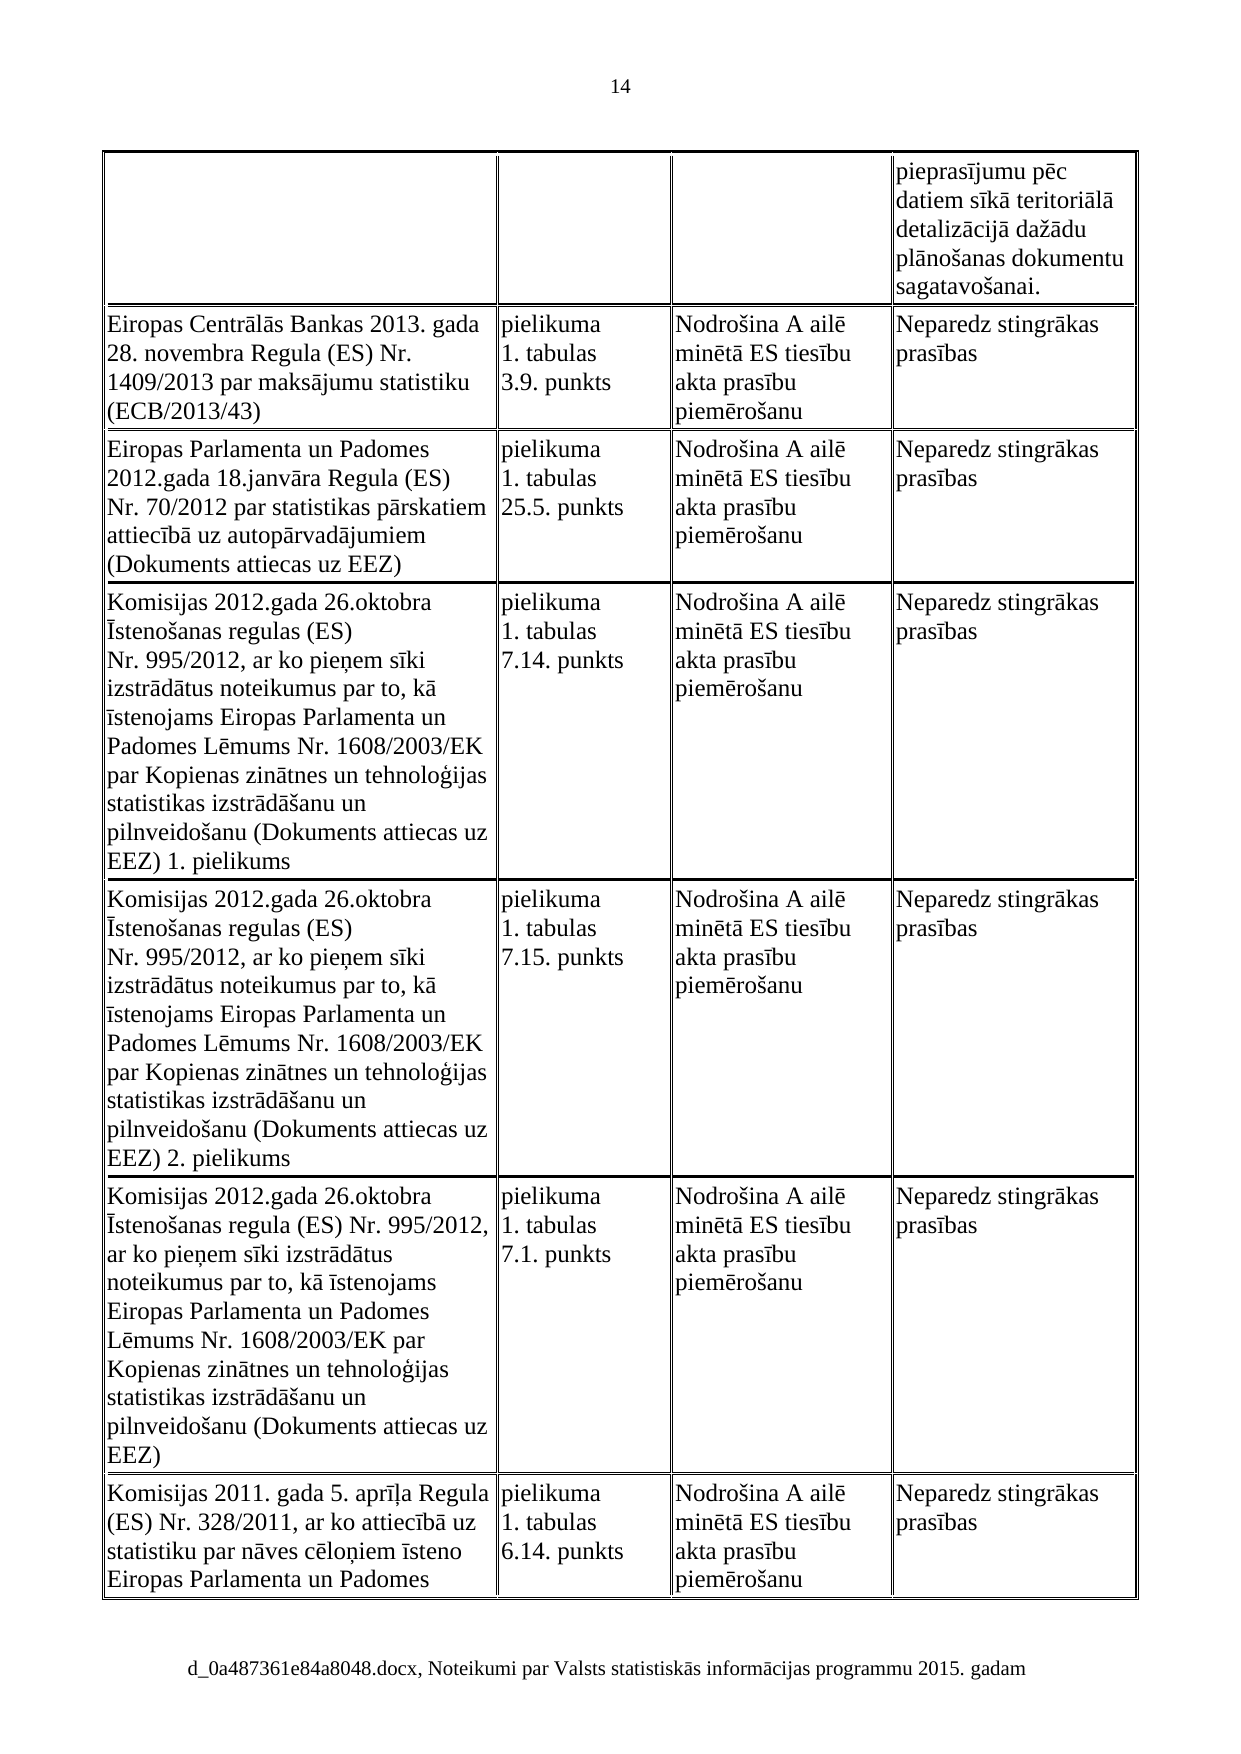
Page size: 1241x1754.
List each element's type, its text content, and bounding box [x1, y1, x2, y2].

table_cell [498, 153, 672, 303]
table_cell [672, 153, 892, 303]
table_cell Neparedz stingrākas prasības [893, 428, 1137, 581]
table_cell Neparedz stingrākas prasības [894, 878, 1137, 1175]
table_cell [893, 153, 1135, 303]
table_cell pielikuma 1. tabulas 7.14. punkts [499, 584, 670, 878]
table_cell Nodrošina A ailē minētā ES tiesību akta prasību piemērošanu [673, 881, 891, 1175]
table_cell Nodrošina A ailē minētā ES tiesību akta prasību piemērošanu [673, 584, 891, 878]
table_cell Neparedz stingrākas prasības [894, 303, 1136, 428]
table_cell Nodrošina A ailē minētā ES tiesību akta prasību piemērošanu [673, 307, 891, 428]
table_cell Komisijas 2012.gada 26.oktobra Īstenošanas regula (ES) Nr. 995/2012, ar ko pieņem sīki izstrādātus noteikumus par to, kā īstenojams Eiropas Parlamenta un Padomes Lēmums Nr. 1608/2003/EK par Kopienas zinātnes un tehnoloģijas statistikas izstrādāšanu un pilnveidošanu (Dokuments attiecas uz EEZ) [105, 1175, 496, 1472]
table_cell Eiropas Parlamenta un Padomes 2012.gada 18.janvāra Regula (ES) Nr. 70/2012 par statistikas pārskatiem attiecībā uz autopārvadājumiem (Dokuments attiecas uz EEZ) [104, 428, 498, 581]
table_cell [105, 153, 498, 303]
table_cell Komisijas 2012.gada 26.oktobra Īstenošanas regulas (ES) Nr. 995/2012, ar ko pieņem sīki izstrādātus noteikumus par to, kā īstenojams Eiropas Parlamenta un Padomes Lēmums Nr. 1608/2003/EK par Kopienas zinātnes un tehnoloģijas statistikas izstrādāšanu un pilnveidošanu (Dokuments attiecas uz EEZ) 1. pielikums [105, 581, 496, 878]
table_cell Eiropas Centrālās Bankas 2013. gada 28. novembra Regula (ES) Nr. 1409/2013 par maksājumu statistiku (ECB/2013/43) [105, 303, 496, 428]
table_cell Neparedz stingrākas prasības [894, 581, 1135, 878]
table_cell pielikuma 1. tabulas 25.5. punkts [499, 431, 670, 581]
table_cell pielikuma 1. tabulas 7.1. punkts [499, 1178, 670, 1472]
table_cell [672, 1475, 892, 1596]
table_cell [893, 1472, 1137, 1596]
table_cell Nodrošina A ailē minētā ES tiesību akta prasību piemērošanu [673, 431, 891, 581]
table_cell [104, 1472, 498, 1596]
table_cell Komisijas 2012.gada 26.oktobra Īstenošanas regulas (ES) Nr. 995/2012, ar ko pieņem sīki izstrādātus noteikumus par to, kā īstenojams Eiropas Parlamenta un Padomes Lēmums Nr. 1608/2003/EK par Kopienas zinātnes un tehnoloģijas statistikas izstrādāšanu un pilnveidošanu (Dokuments attiecas uz EEZ) 2. pielikums [104, 878, 496, 1175]
table_cell Nodrošina A ailē minētā ES tiesību akta prasību piemērošanu [673, 1178, 891, 1472]
table_cell pielikuma 1. tabulas 7.15. punkts [499, 881, 670, 1175]
table_cell pielikuma 1. tabulas 3.9. punkts [499, 307, 670, 428]
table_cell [498, 1475, 672, 1596]
table_cell Neparedz stingrākas prasības [894, 1175, 1135, 1472]
